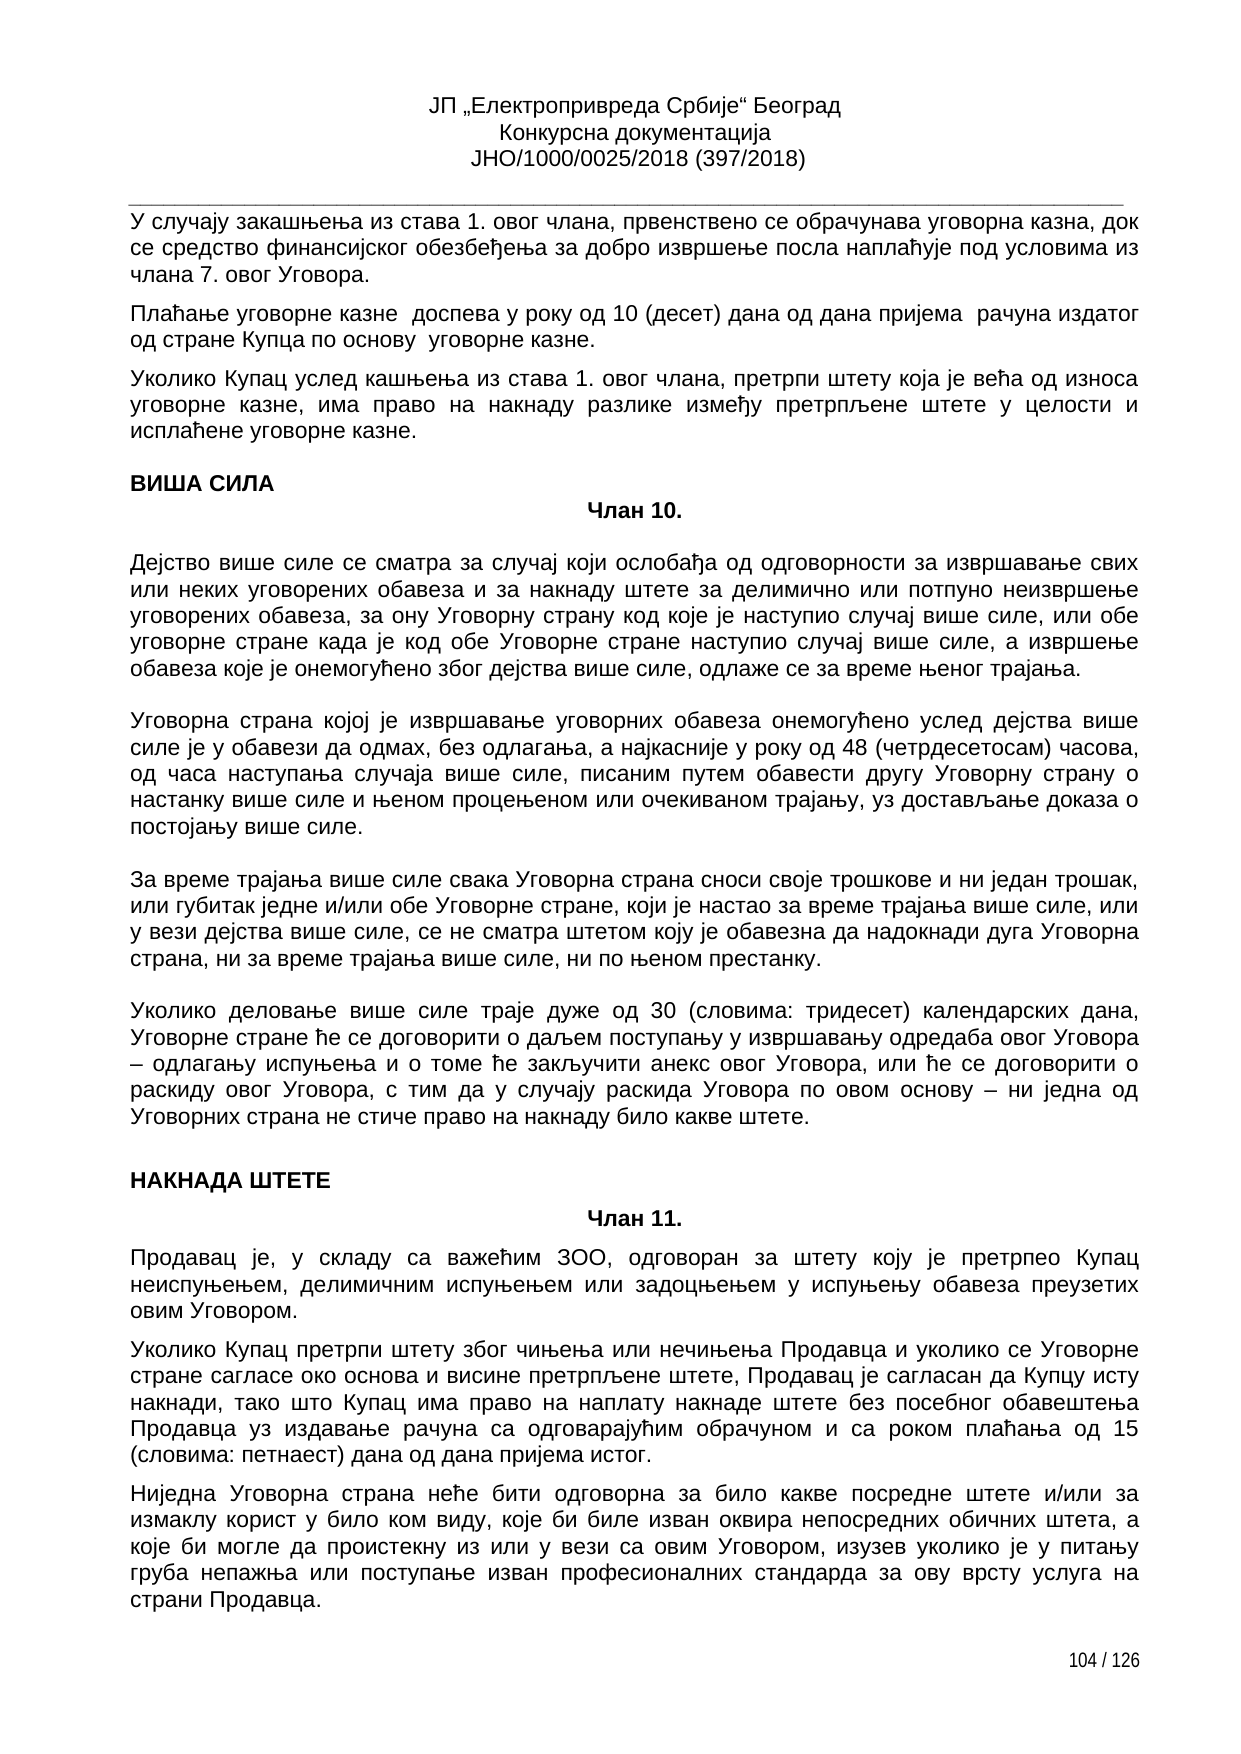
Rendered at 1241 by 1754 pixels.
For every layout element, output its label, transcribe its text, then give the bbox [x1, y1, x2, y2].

text За време трајања више силе свака Уговорна страна сноси своје трошкове и ни један трошак, или губитак једне и/или обе Уговорне стране, који је настао за време трајања више силе, или у вези дејства више силе, се не сматра штетом коју је обавезна да надокнади дуга Уговорна страна, ни за време трајања више силе, ни по њеном престанку. [130, 866, 1140, 971]
text Члан 10. [130, 497, 1140, 523]
text Уколико Купац претрпи штету због чињења или нечињења Продавца и уколико се Уговорне стране сагласе око основа и висине претрпљене штете, Продавац је сагласан да Купцу исту накнади, тако што Купац има право на наплату накнаде штете без посебног обавештења Продавца уз издавање рачуна са одговарајућим обрачуном и са роком плаћања од 15 (словима: петнаест) дана од дана пријема истог. [130, 1336, 1140, 1468]
text Ниједна Уговорна страна неће бити одговорна за било какве посредне штете и/или за измаклу корист у било ком виду, које би биле изван оквира непосредних обичних штета, а које би могле да проистекну из или у вези са овим Уговором, изузев уколико је у питању груба непажња или поступање изван професионалних стандарда за ову врсту услуга на страни Продавца. [130, 1480, 1140, 1612]
text Дејство више силе се сматра за случај који ослобађа од одговорности за извршавање свих или неких уговорених обавеза и за накнаду штете за делимично или потпуно неизвршење уговорених обавеза, за ону Уговорну страну код које је наступио случај више силе, или обе уговорне стране када је код обе Уговорне стране наступио случај више силе, а извршење обавеза које је онемогућено због дејства више силе, одлаже се за време њеног трајања. [130, 549, 1140, 681]
text Уколико Купац услед кашњења из става 1. овог члана, претрпи штету која је већа од износа уговорне казне, има право на накнаду разлике између претрпљене штете у целости и исплаћене уговорне казне. [130, 365, 1140, 444]
text ВИША СИЛА [130, 470, 1140, 497]
text Члан 11. [130, 1205, 1140, 1232]
text Плаћање уговорне казне доспева у року од 10 (десет) дана од дана пријема рачуна издатог од стране Купца по основу уговорне казне. [130, 299, 1140, 352]
text Продавац је, у складу са важећим ЗОО, одговоран за штету коју је претрпео Купац неиспуњењем, делимичним испуњењем или задоцњењем у испуњењу обавеза преузетих овим Уговором. [130, 1244, 1140, 1323]
text НАКНАДА ШТЕТЕ [130, 1167, 1140, 1193]
text Уколико деловање више силе траје дуже од 30 (словима: тридесет) календарских дана, Уговорне стране ће се договорити о даљем поступању у извршавању одредаба овог Уговора – одлагању испуњења и о томе ће закључити анекс овог Уговора, или ће се договорити о раскиду овог Уговора, с тим да у случају раскида Уговора по овом основу – ни једна од Уговорних страна не стиче право на накнаду било какве штете. [130, 997, 1140, 1129]
text Уговорна страна којој је извршавање уговорних обавеза онемогућено услед дејства више силе је у обавези да одмах, без одлагања, а најкасније у року од 48 (четрдесетосам) часова, од часа наступања случаја више силе, писаним путем обавести другу Уговорну страну о настанку више силе и њеном процењеном или очекиваном трајању, уз достављање доказа о постојању више силе. [130, 707, 1140, 839]
text У случају закашњења из става 1. овог члана, првенствено се обрачунава уговорна казна, док се средство финансијског обезбеђења за добро извршење посла наплаћује под условима из члана 7. овог Уговора. [130, 208, 1140, 287]
